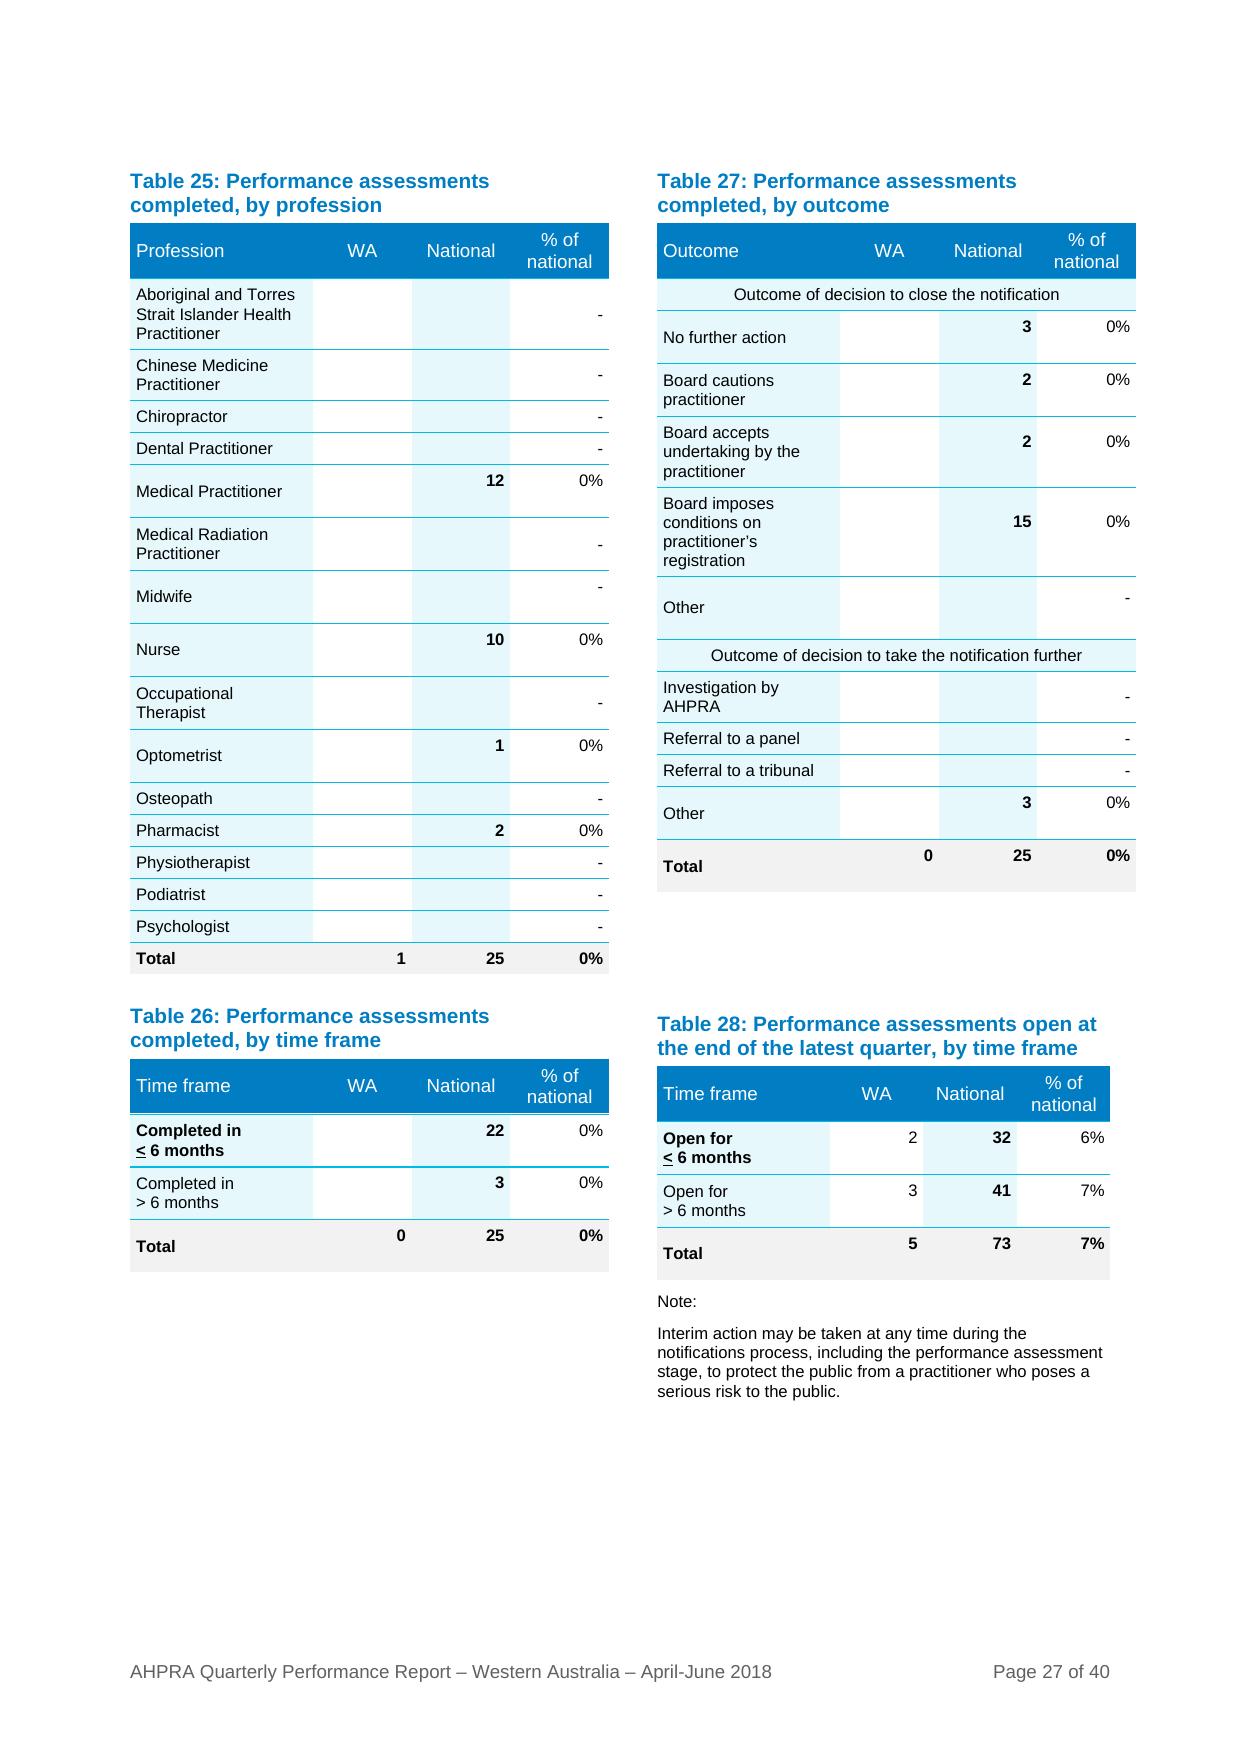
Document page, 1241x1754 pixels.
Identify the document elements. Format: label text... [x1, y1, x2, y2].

table_cell 0% [510, 943, 609, 974]
table_cell [939, 672, 1037, 722]
table_cell 25 [939, 840, 1037, 892]
table_cell [939, 723, 1037, 754]
table_cell 0 [840, 840, 939, 892]
table_cell 3 [412, 1168, 510, 1219]
table_cell 0% [510, 1115, 609, 1166]
table_cell [939, 755, 1037, 786]
table_cell [313, 518, 412, 570]
text Table 25: Performance assessments completed, by profession [130, 169, 583, 217]
table_cell 73 [923, 1228, 1017, 1280]
table_cell Investigation by AHPRA [657, 672, 840, 722]
table_header % of national [510, 1059, 609, 1113]
table_cell [412, 571, 510, 623]
table_cell 32 [923, 1122, 1017, 1174]
table_cell [840, 672, 939, 722]
table_cell 25 [412, 1220, 510, 1272]
table_cell Completed in < 6 months [130, 1115, 313, 1166]
table_cell [313, 571, 412, 623]
text Table 27: Performance assessments completed, by outcome [657, 169, 1110, 217]
table_cell 7% [1017, 1175, 1110, 1227]
table_header National [923, 1066, 1017, 1121]
table_cell [840, 577, 939, 639]
table_cell 41 [923, 1175, 1017, 1227]
table_cell [313, 465, 412, 517]
table_cell No further action [657, 311, 840, 363]
table_cell - [510, 401, 609, 432]
table_cell Optometrist [130, 730, 313, 782]
table_header WA [313, 1059, 412, 1113]
table_cell 2 [412, 815, 510, 846]
table_header National [939, 223, 1037, 278]
table_cell 0% [1037, 840, 1136, 892]
table_cell [313, 279, 412, 349]
table_cell Outcome of decision to take the notification further [657, 640, 1136, 671]
table_header Time frame [657, 1066, 830, 1121]
table_cell [313, 624, 412, 676]
table_cell 25 [412, 943, 510, 974]
table_cell [313, 911, 412, 942]
table_cell [412, 518, 510, 570]
table_cell 22 [412, 1115, 510, 1166]
table_cell Other [657, 577, 840, 639]
text Table 28: Performance assessments open at the end of the latest quarter, by time frame [657, 1012, 1110, 1060]
table_cell Referral to a tribunal [657, 755, 840, 786]
table_cell [313, 783, 412, 814]
table_cell [840, 364, 939, 416]
table_cell - [510, 879, 609, 910]
table_header Profession [130, 223, 313, 278]
table_cell 1 [412, 730, 510, 782]
table_cell Aboriginal and Torres Strait Islander Health Practitioner [130, 279, 313, 349]
text Interim action may be taken at any time during the notifications process, including the performance assessment stage, to protect the public from a practitioner who poses a serious risk to the public. [657, 1324, 1110, 1401]
table_cell 2 [939, 364, 1037, 416]
table_cell [412, 401, 510, 432]
table_cell Open for < 6 months [657, 1122, 830, 1174]
table_cell 7% [1017, 1228, 1110, 1280]
table_cell 0% [510, 1168, 609, 1219]
table_cell Medical Radiation Practitioner [130, 518, 313, 570]
table_cell 5 [830, 1228, 923, 1280]
table_header Time frame [130, 1059, 313, 1113]
table_cell 6% [1017, 1122, 1110, 1174]
table_cell 0% [510, 815, 609, 846]
table_cell - [510, 350, 609, 400]
table_cell 0% [1037, 417, 1136, 487]
table_cell 12 [412, 465, 510, 517]
table_cell 3 [939, 311, 1037, 363]
table_cell 0% [510, 624, 609, 676]
table_cell [840, 755, 939, 786]
table_cell [840, 488, 939, 576]
table_cell [412, 847, 510, 878]
table_cell [313, 1115, 412, 1166]
text Table 26: Performance assessments completed, by time frame [130, 1004, 583, 1052]
table_cell - [1037, 723, 1136, 754]
table_cell - [510, 279, 609, 349]
table_cell 0% [1037, 311, 1136, 363]
table_cell [313, 401, 412, 432]
table_cell Psychologist [130, 911, 313, 942]
table_cell - [510, 677, 609, 729]
table_cell Midwife [130, 571, 313, 623]
table_cell Chiropractor [130, 401, 313, 432]
table_cell 15 [939, 488, 1037, 576]
table_header WA [313, 223, 412, 278]
table_cell [313, 847, 412, 878]
table_header WA [830, 1066, 923, 1121]
table_cell 0% [1037, 364, 1136, 416]
table_cell - [510, 571, 609, 623]
table_cell - [1037, 577, 1136, 639]
table_cell 0% [1037, 488, 1136, 576]
table_header WA [840, 223, 939, 278]
table_cell [313, 677, 412, 729]
table_header % of national [510, 223, 609, 278]
table_cell 0% [1037, 787, 1136, 839]
table_cell - [510, 518, 609, 570]
table_cell 3 [939, 787, 1037, 839]
table_cell Dental Practitioner [130, 433, 313, 464]
table_cell [412, 911, 510, 942]
table_cell Total [657, 1228, 830, 1280]
table_cell Board imposes conditions on practitioner’s registration [657, 488, 840, 576]
table_cell [412, 879, 510, 910]
table_cell 1 [313, 943, 412, 974]
table_cell [313, 1168, 412, 1219]
table_cell Pharmacist [130, 815, 313, 846]
table_header Outcome [657, 223, 840, 278]
table_cell Osteopath [130, 783, 313, 814]
table_cell Open for > 6 months [657, 1175, 830, 1227]
table_cell [313, 879, 412, 910]
table_cell [840, 787, 939, 839]
table_cell [412, 350, 510, 400]
table_header National [412, 1059, 510, 1113]
table_header % of national [1037, 223, 1136, 278]
text Note: [657, 1292, 1110, 1311]
table_cell [313, 350, 412, 400]
table_cell Completed in > 6 months [130, 1168, 313, 1219]
table_cell [412, 677, 510, 729]
table_cell Podiatrist [130, 879, 313, 910]
table_cell [840, 311, 939, 363]
table_cell - [510, 911, 609, 942]
table_cell 3 [830, 1175, 923, 1227]
table_cell Nurse [130, 624, 313, 676]
table_cell - [1037, 755, 1136, 786]
table_cell Total [130, 1220, 313, 1272]
table_cell 2 [830, 1122, 923, 1174]
table_cell Total [130, 943, 313, 974]
table_cell [412, 783, 510, 814]
table_cell [412, 433, 510, 464]
table_header National [412, 223, 510, 278]
table_cell 0% [510, 465, 609, 517]
table_cell [313, 433, 412, 464]
table_cell - [510, 847, 609, 878]
table_cell 0% [510, 730, 609, 782]
table_cell 0% [510, 1220, 609, 1272]
table_cell Other [657, 787, 840, 839]
table_cell 0 [313, 1220, 412, 1272]
table_cell [939, 577, 1037, 639]
table_cell [313, 815, 412, 846]
table_cell [313, 730, 412, 782]
table_cell - [510, 433, 609, 464]
table_cell Board cautions practitioner [657, 364, 840, 416]
table_cell Total [657, 840, 840, 892]
table_cell Board accepts undertaking by the practitioner [657, 417, 840, 487]
table_cell - [1037, 672, 1136, 722]
table_cell 10 [412, 624, 510, 676]
table_cell [412, 279, 510, 349]
table_cell Chinese Medicine Practitioner [130, 350, 313, 400]
table_cell 2 [939, 417, 1037, 487]
table_cell Medical Practitioner [130, 465, 313, 517]
table_cell Physiotherapist [130, 847, 313, 878]
table_cell Outcome of decision to close the notification [657, 279, 1136, 310]
table_cell [840, 417, 939, 487]
table_cell [840, 723, 939, 754]
table_header % of national [1017, 1066, 1110, 1121]
table_cell Referral to a panel [657, 723, 840, 754]
table_cell - [510, 783, 609, 814]
table_cell Occupational Therapist [130, 677, 313, 729]
